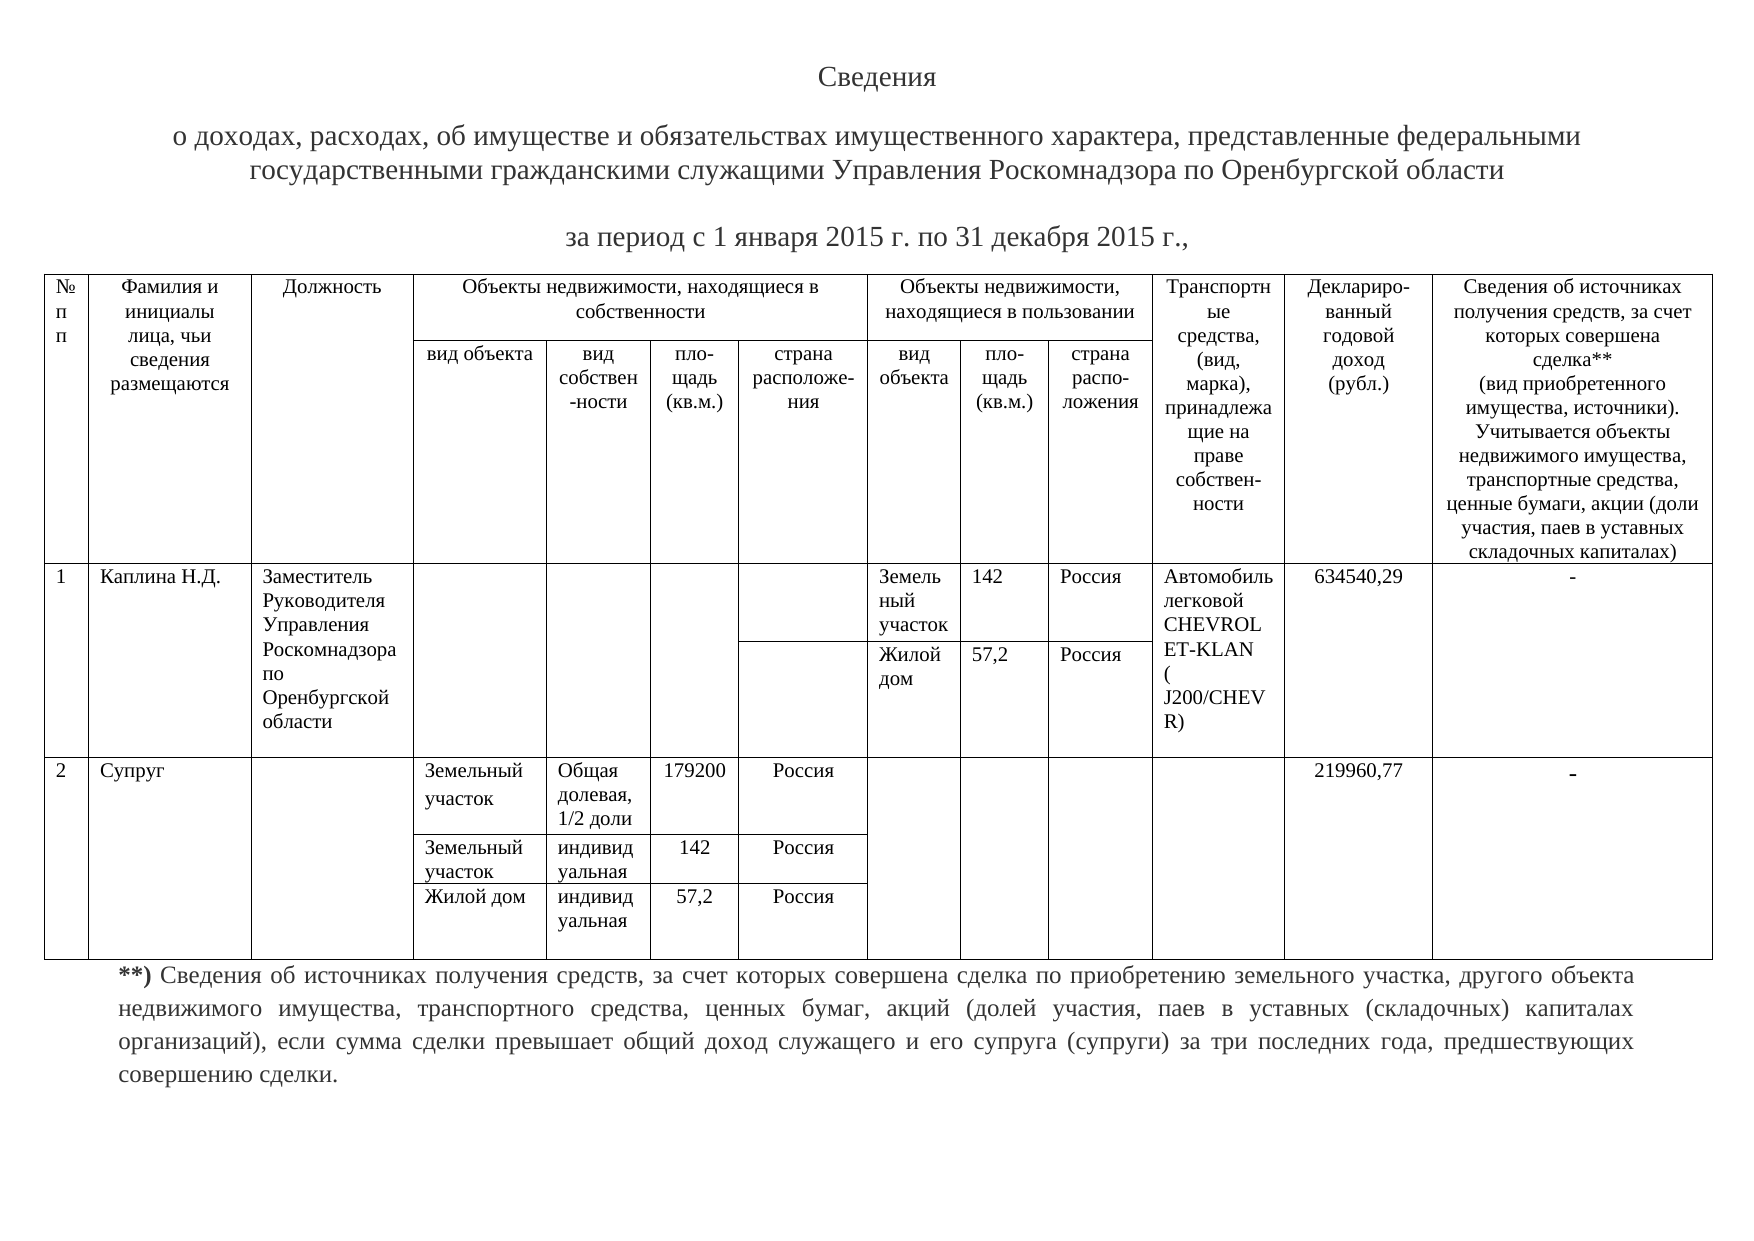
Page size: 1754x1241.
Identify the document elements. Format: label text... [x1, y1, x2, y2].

table_cell [1153, 758, 1284, 959]
table_cell Россия [739, 758, 867, 834]
text **) Сведения об источниках получения средств, за счет которых совершена сделка по приобретению земельного участка, другого объекта недвижимого имущества, транспортного средства, ценных бумаг, акций (долей участия, паев в уставных (складочных) капиталах организаций), если сумма сделки превышает общий доход служащего и его супруга (супруги) за три последних года, предшествующих совершению сделки. [118, 960, 1636, 1088]
table_cell индивидуальная [547, 835, 650, 883]
table_cell Общая долевая, 1/2 доли [547, 758, 650, 834]
table_cell Земельный участок [414, 835, 546, 883]
table_cell Жилой дом [414, 884, 546, 959]
table_cell [252, 758, 413, 959]
table_cell Россия [1049, 564, 1152, 641]
table_cell страна расположе-ния [739, 341, 867, 563]
table_cell [1049, 758, 1152, 959]
table_cell [547, 564, 650, 757]
table_cell Заместитель Руководителя Управления Роскомнадзора по Оренбургской области [252, 564, 413, 757]
table_cell вид собствен-ности [547, 341, 650, 563]
table_cell Россия [1049, 642, 1152, 757]
table_cell 57,2 [651, 884, 738, 959]
table_cell 2 [45, 758, 88, 959]
table_cell - [1433, 564, 1712, 757]
table_cell индивидуальная [547, 884, 650, 959]
table_cell Россия [739, 835, 867, 883]
table_cell 179200 [651, 758, 738, 834]
table_cell [651, 564, 738, 757]
table_cell [868, 758, 960, 959]
text Сведения [118, 59, 1636, 93]
table_header Объекты недвижимости, находящиеся в пользовании [868, 275, 1152, 340]
table_cell вид объекта [868, 341, 960, 563]
table_cell 57,2 [961, 642, 1048, 757]
table_cell [739, 642, 867, 757]
table_header Объекты недвижимости, находящиеся в собственности [414, 275, 867, 340]
table_cell 1 [45, 564, 88, 757]
table_cell вид объекта [414, 341, 546, 563]
table_cell Земельный участок [414, 758, 546, 834]
table_cell пло-щадь (кв.м.) [961, 341, 1048, 563]
table_cell Россия [739, 884, 867, 959]
table_header Транспортные средства, (вид, марка), принадлежащие на праве собствен-ности [1153, 275, 1284, 563]
table_header №пп [45, 275, 88, 563]
text за период с 1 января 2015 г. по 31 декабря 2015 г., [118, 219, 1636, 253]
table_cell пло-щадь (кв.м.) [651, 341, 738, 563]
text о доходах, расходах, об имуществе и обязательствах имущественного характера, представленные федеральными государственными гражданскими служащими Управления Роскомнадзора по Оренбургской области [118, 118, 1636, 186]
table_cell 142 [961, 564, 1048, 641]
table_cell Супруг [89, 758, 251, 959]
table_cell 219960,77 [1285, 758, 1432, 959]
table_cell 142 [651, 835, 738, 883]
table_cell страна распо-ложения [1049, 341, 1152, 563]
table_header Деклариро-ванный годовой доход (рубл.) [1285, 275, 1432, 563]
table_cell - [1433, 758, 1712, 959]
table_cell Автомобиль легковой CHEVROLET-KLAN (J200/CHEVR) [1153, 564, 1284, 757]
table_cell 634540,29 [1285, 564, 1432, 757]
table_cell [961, 758, 1048, 959]
table_cell Каплина Н.Д. [89, 564, 251, 757]
table_header Должность [252, 275, 413, 563]
table_cell [414, 564, 546, 757]
table_cell Жилой дом [868, 642, 960, 757]
table_header Сведения об источниках получения средств, за счет которых совершена сделка** (вид приобретенного имущества, источники). Учитывается объекты недвижимого имущества, транспортные средства, ценные бумаги, акции (доли участия, паев в уставных складочных капиталах) [1433, 275, 1712, 563]
table_cell Земельный участок [868, 564, 960, 641]
table_cell [739, 564, 867, 641]
table_header Фамилия и инициалы лица, чьи сведения размещаются [89, 275, 251, 563]
